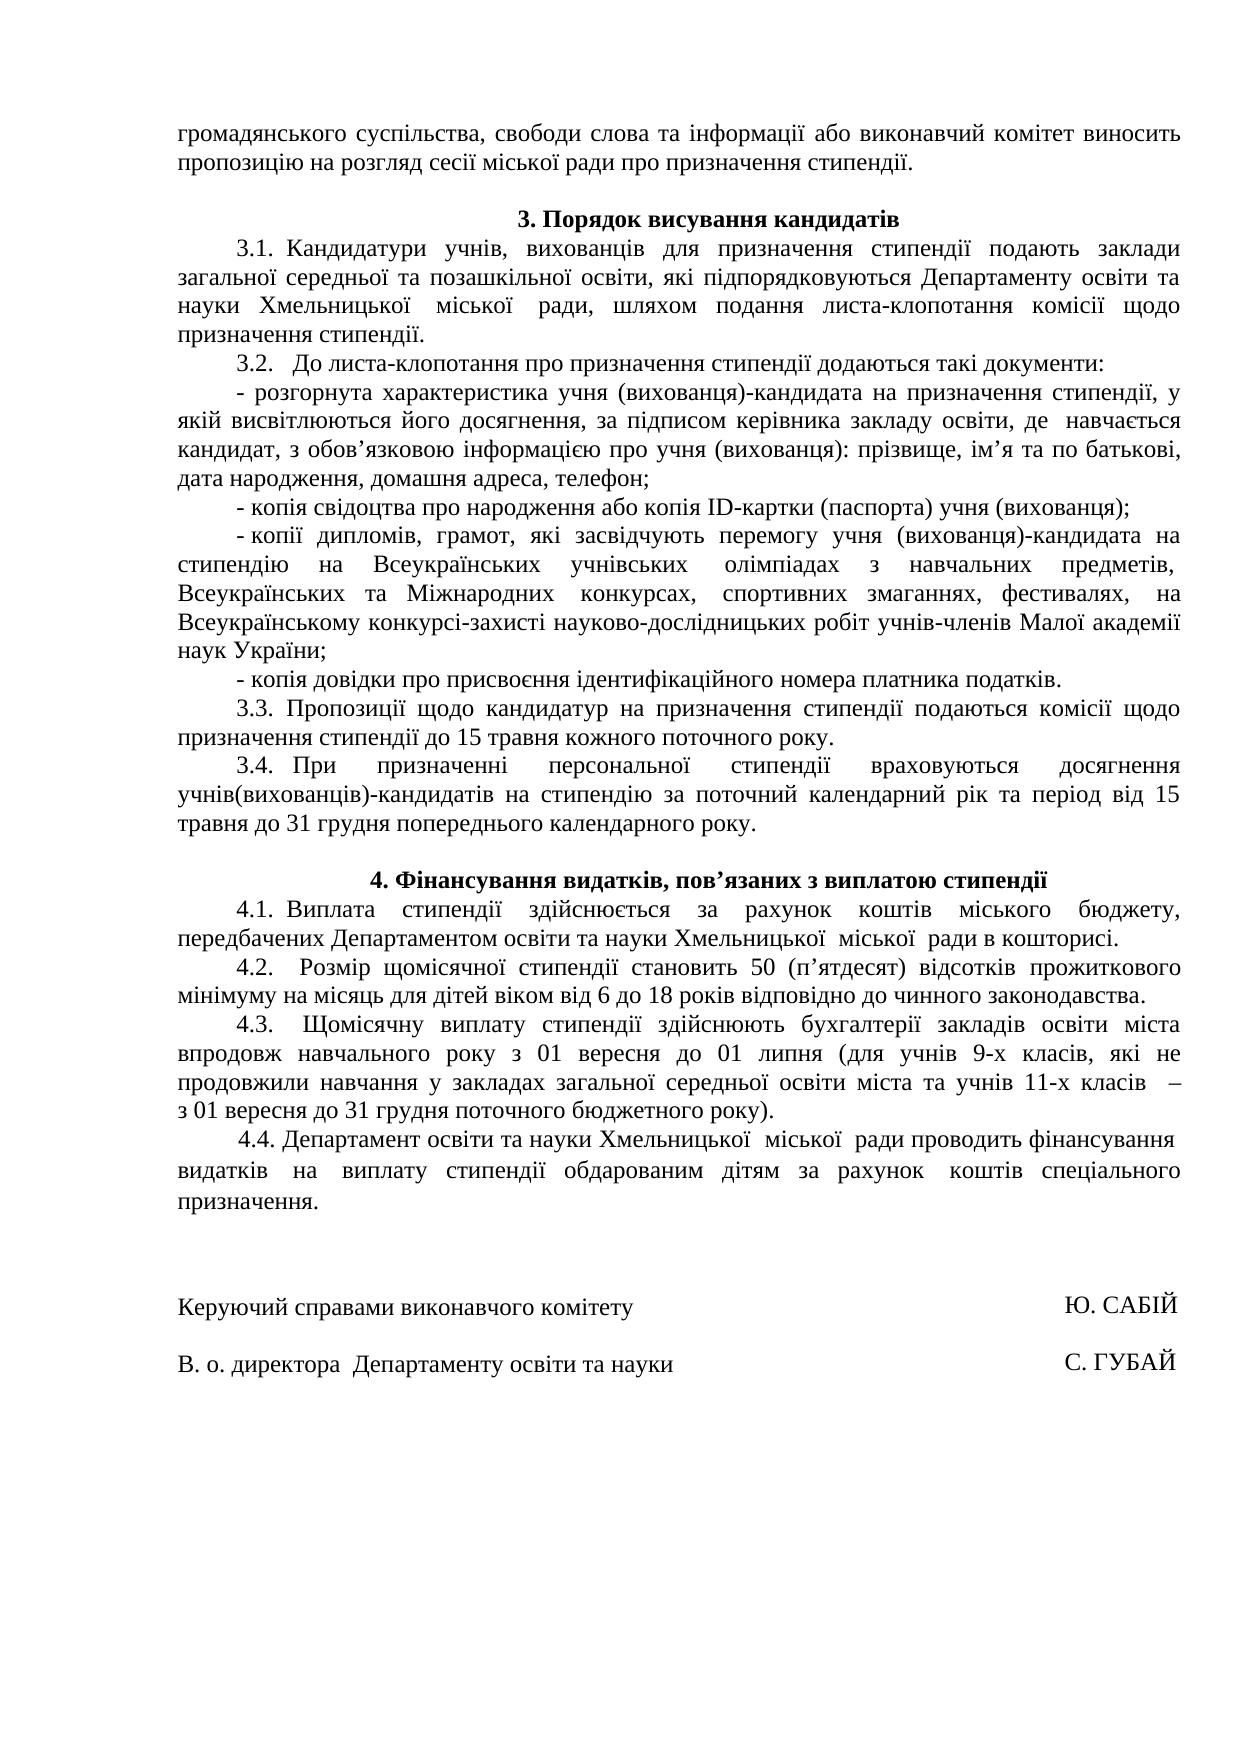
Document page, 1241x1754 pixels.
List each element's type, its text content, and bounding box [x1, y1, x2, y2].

text 3.4. При призначенні персональної стипендії враховуються досягнення учнів(вихованців)-кандидатів на стипендію за поточний календарний рік та період від 15 травня до 31 грудня попереднього календарного року. [177, 751, 1181, 837]
text 4.1. Виплата стипендії здійснюється за рахунок коштів міського бюджету, передбачених Департаментом освіти та науки Хмельницької міської ради в кошторисі. [177, 894, 1181, 952]
text 3. Порядок висування кандидатів [177, 204, 1181, 233]
text - копії дипломів, грамот, які засвідчують перемогу учня (вихованця)-кандидата на стипендію на Всеукраїнських учнівських олімпіадах з навчальних предметів, Всеукраїнських та Міжнародних конкурсах, спортивних змаганнях, фестивалях, на Всеукраїнському конкурсі-захисті науково-дослідницьких робіт учнів-членів Малої академії наук України; [177, 521, 1181, 664]
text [177, 118, 1181, 176]
table_header Керуючий справами виконавчого комітету В. о. директора Департаменту освіти та науки [166, 1234, 753, 1378]
text - копія довідки про присвоєння ідентифікаційного номера платника податків. [177, 664, 1181, 693]
text 4.2. Розмір щомісячної стипендії становить 50 (п’ятдесят) відсотків прожиткового мінімуму на місяць для дітей віком від 6 до 18 років відповідно до чинного законодавства. [177, 952, 1181, 1009]
text - копія свідоцтва про народження або копія ID-картки (паспорта) учня (вихованця); [177, 492, 1181, 521]
table_header Ю. САБІЙ С. ГУБАЙ [753, 1234, 1192, 1378]
text 3.3. Пропозиції щодо кандидатур на призначення стипендії подаються комісії щодо призначення стипендії до 15 травня кожного поточного року. [177, 693, 1181, 751]
text 4. Фінансування видатків, пов’язаних з виплатою стипендії [177, 866, 1181, 894]
text 4.4. Департамент освіти та науки Хмельницької міської ради проводить фінансування видатків на виплату стипендії обдарованим дітям за рахунок коштів спеціального призначення. [177, 1124, 1181, 1215]
text - розгорнута характеристика учня (вихованця)-кандидата на призначення стипендії, у якій висвітлюються його досягнення, за підписом керівника закладу освіти, де навчається кандидат, з обов’язковою інформацією про учня (вихованця): прізвище, ім’я та по батькові, дата народження, домашня адреса, телефон; [177, 377, 1181, 492]
text 3.2. До листа-клопотання про призначення стипендії додаються такі документи: [177, 348, 1181, 377]
text 3.1. Кандидатури учнів, вихованців для призначення стипендії подають заклади загальної середньої та позашкільної освіти, які підпорядковуються Департаменту освіти та науки Хмельницької міської ради, шляхом подання листа-клопотання комісії щодо призначення стипендії. [177, 233, 1181, 348]
text 4.3. Щомісячну виплату стипендії здійснюють бухгалтерії закладів освіти міста впродовж навчального року з 01 вересня до 01 липня (для учнів 9-х класів, які не продовжили навчання у закладах загальної середньої освіти міста та учнів 11-х класів – з 01 вересня до 31 грудня поточного бюджетного року). [177, 1009, 1181, 1124]
